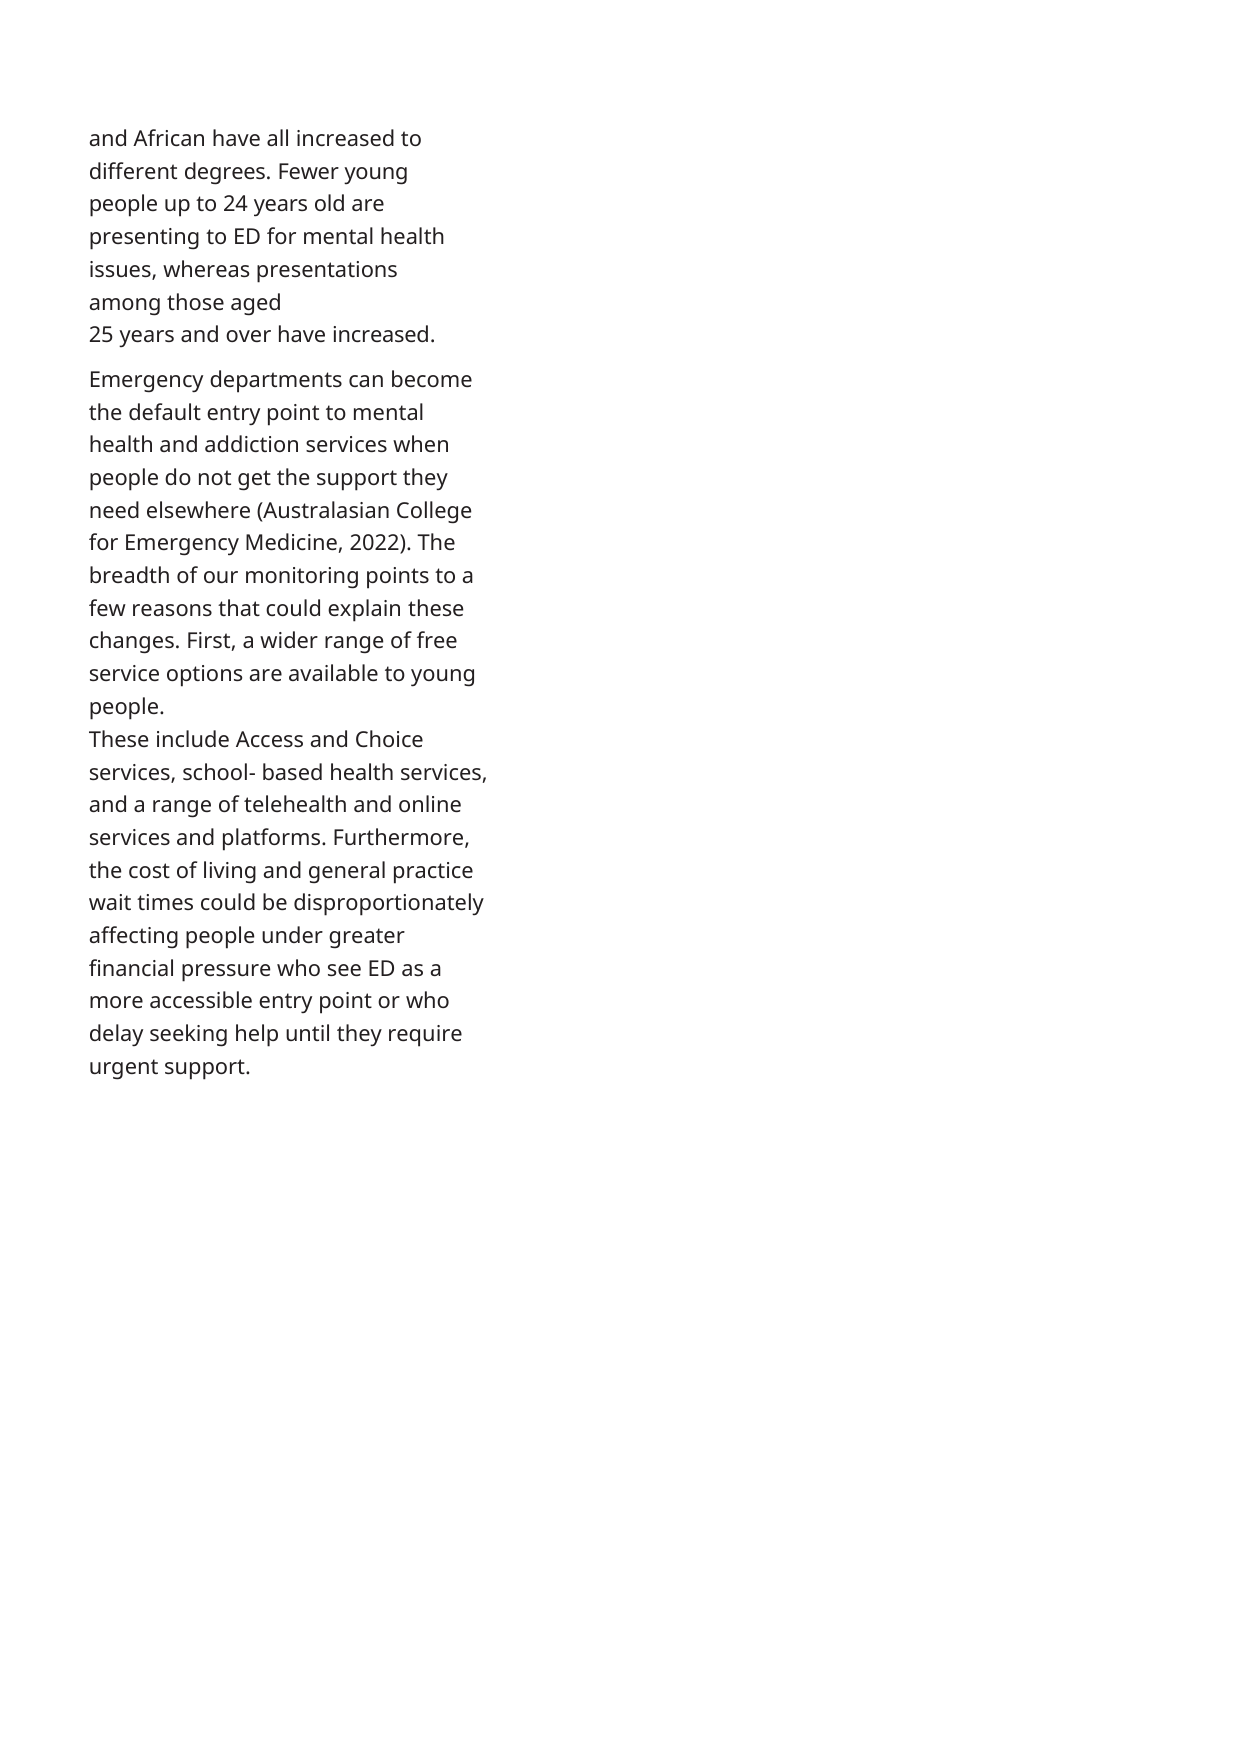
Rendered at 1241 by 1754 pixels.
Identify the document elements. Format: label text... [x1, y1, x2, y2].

text and African have all increased to different degrees. Fewer young people up to 24 years old are presenting to ED for mental health issues, whereas presentations among those aged [88, 123, 475, 316]
text 25 years and over have increased. [88, 319, 577, 349]
text These include Access and Choice services, school- based health services, and a range of telehealth and online services and platforms. Furthermore, the cost of living and general practice wait times could be disproportionately affecting people under greater financial pressure who see ED as a more accessible entry point or who delay seeking help until they require urgent support. [88, 724, 494, 1081]
text Emergency departments can become the default entry point to mental health and addiction services when people do not get the support they need elsewhere (Australasian College for Emergency Medicine, 2022). The breadth of our monitoring points to a few reasons that could explain these changes. First, a wider range of free service options are available to young people. [88, 364, 485, 721]
